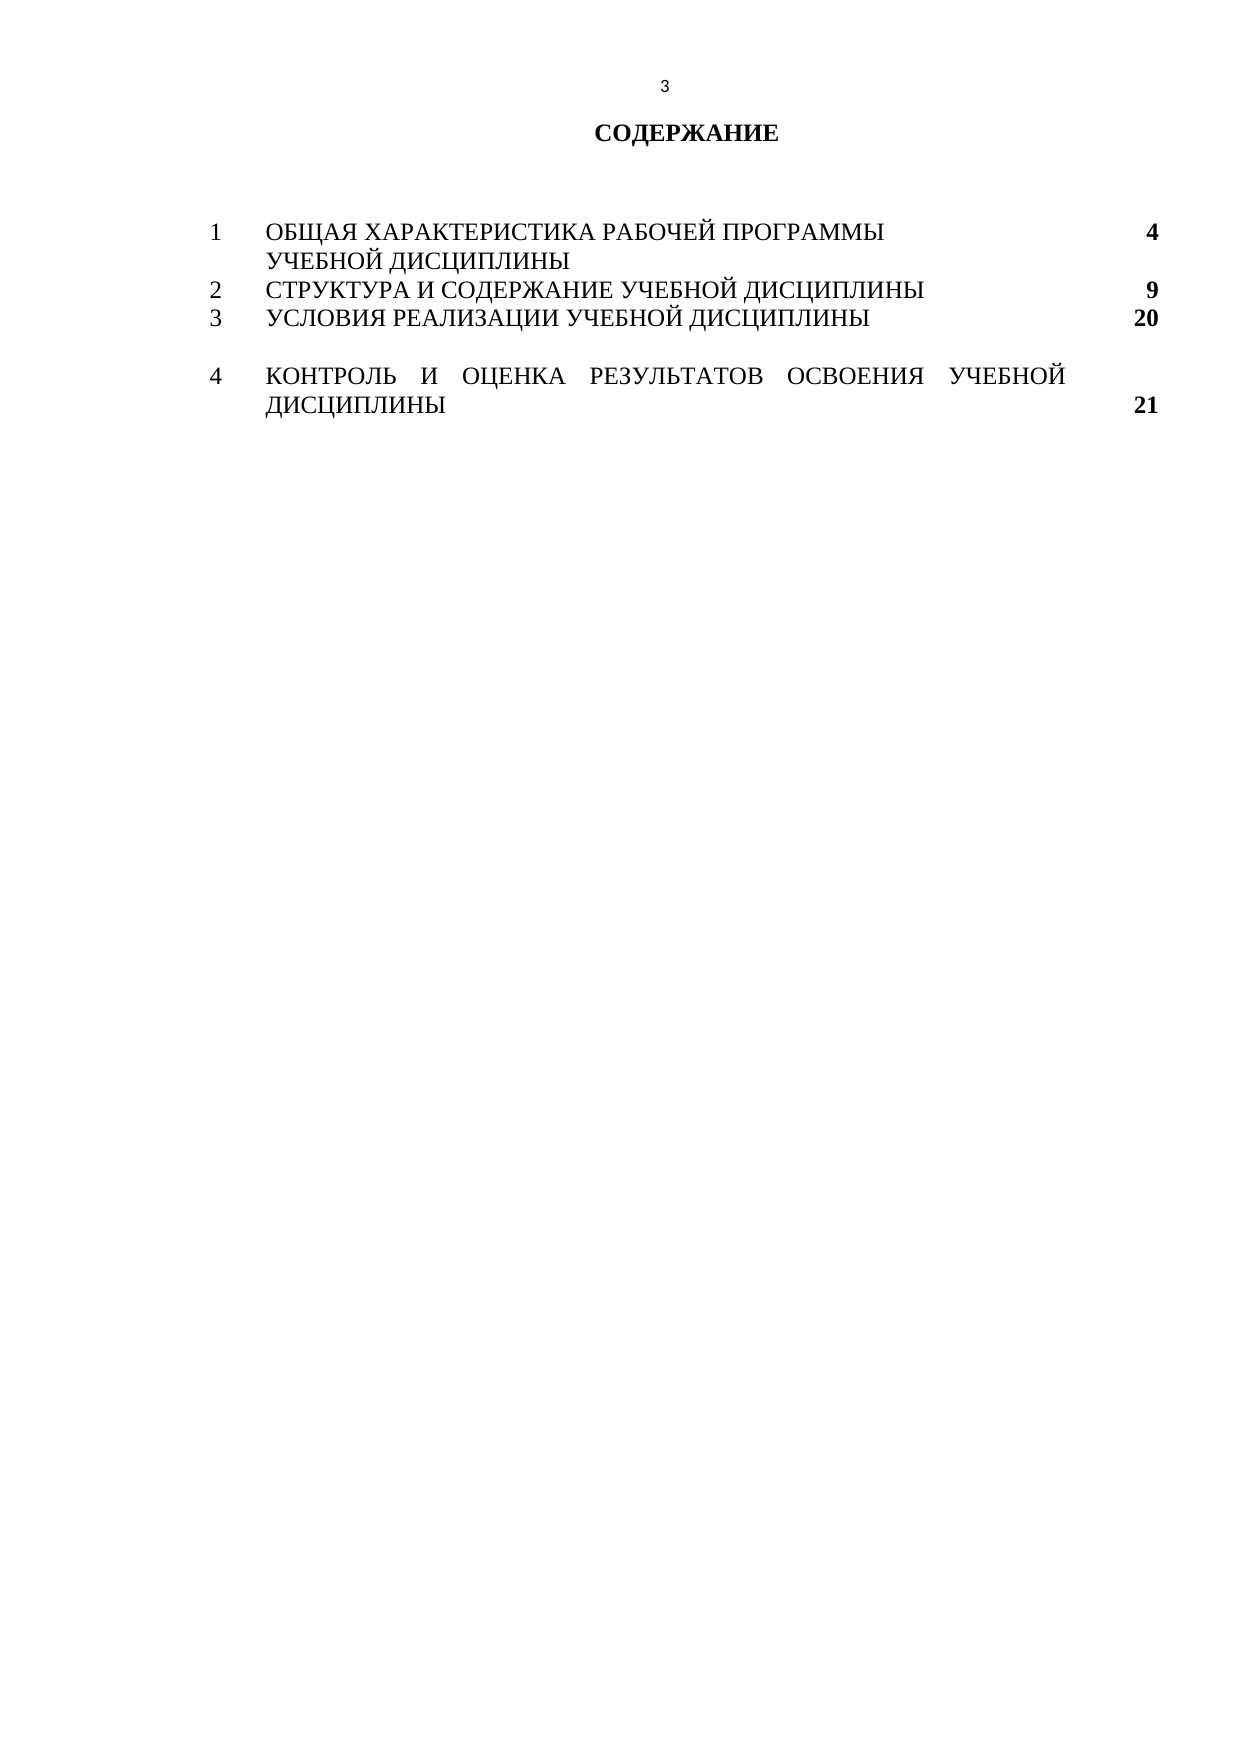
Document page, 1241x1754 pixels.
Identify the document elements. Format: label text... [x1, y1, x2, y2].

table_cell 21 [1078, 361, 1170, 418]
table_cell 9 [1078, 275, 1170, 303]
text СОДЕРЖАНИЕ [177, 118, 1152, 147]
table_cell 4 [177, 361, 254, 418]
table_cell СТРУКТУРА И СОДЕРЖАНИЕ УЧЕБНОЙ ДИСЦИПЛИНЫ [254, 275, 1078, 303]
table_cell 20 [1078, 304, 1170, 361]
table_cell 2 [177, 275, 254, 303]
table_header ОБЩАЯ ХАРАКТЕРИСТИКА РАБОЧЕЙ ПРОГРАММЫ УЧЕБНОЙ ДИСЦИПЛИНЫ [254, 217, 1078, 275]
table_cell КОНТРОЛЬ И ОЦЕНКА РЕЗУЛЬТАТОВ ОСВОЕНИЯ УЧЕБНОЙ ДИСЦИПЛИНЫ [254, 361, 1078, 418]
table_cell 3 [177, 304, 254, 361]
table_cell УСЛОВИЯ РЕАЛИЗАЦИИ УЧЕБНОЙ ДИСЦИПЛИНЫ [254, 304, 1078, 361]
table_header 4 [1078, 217, 1170, 275]
table_header 1 [177, 217, 254, 275]
